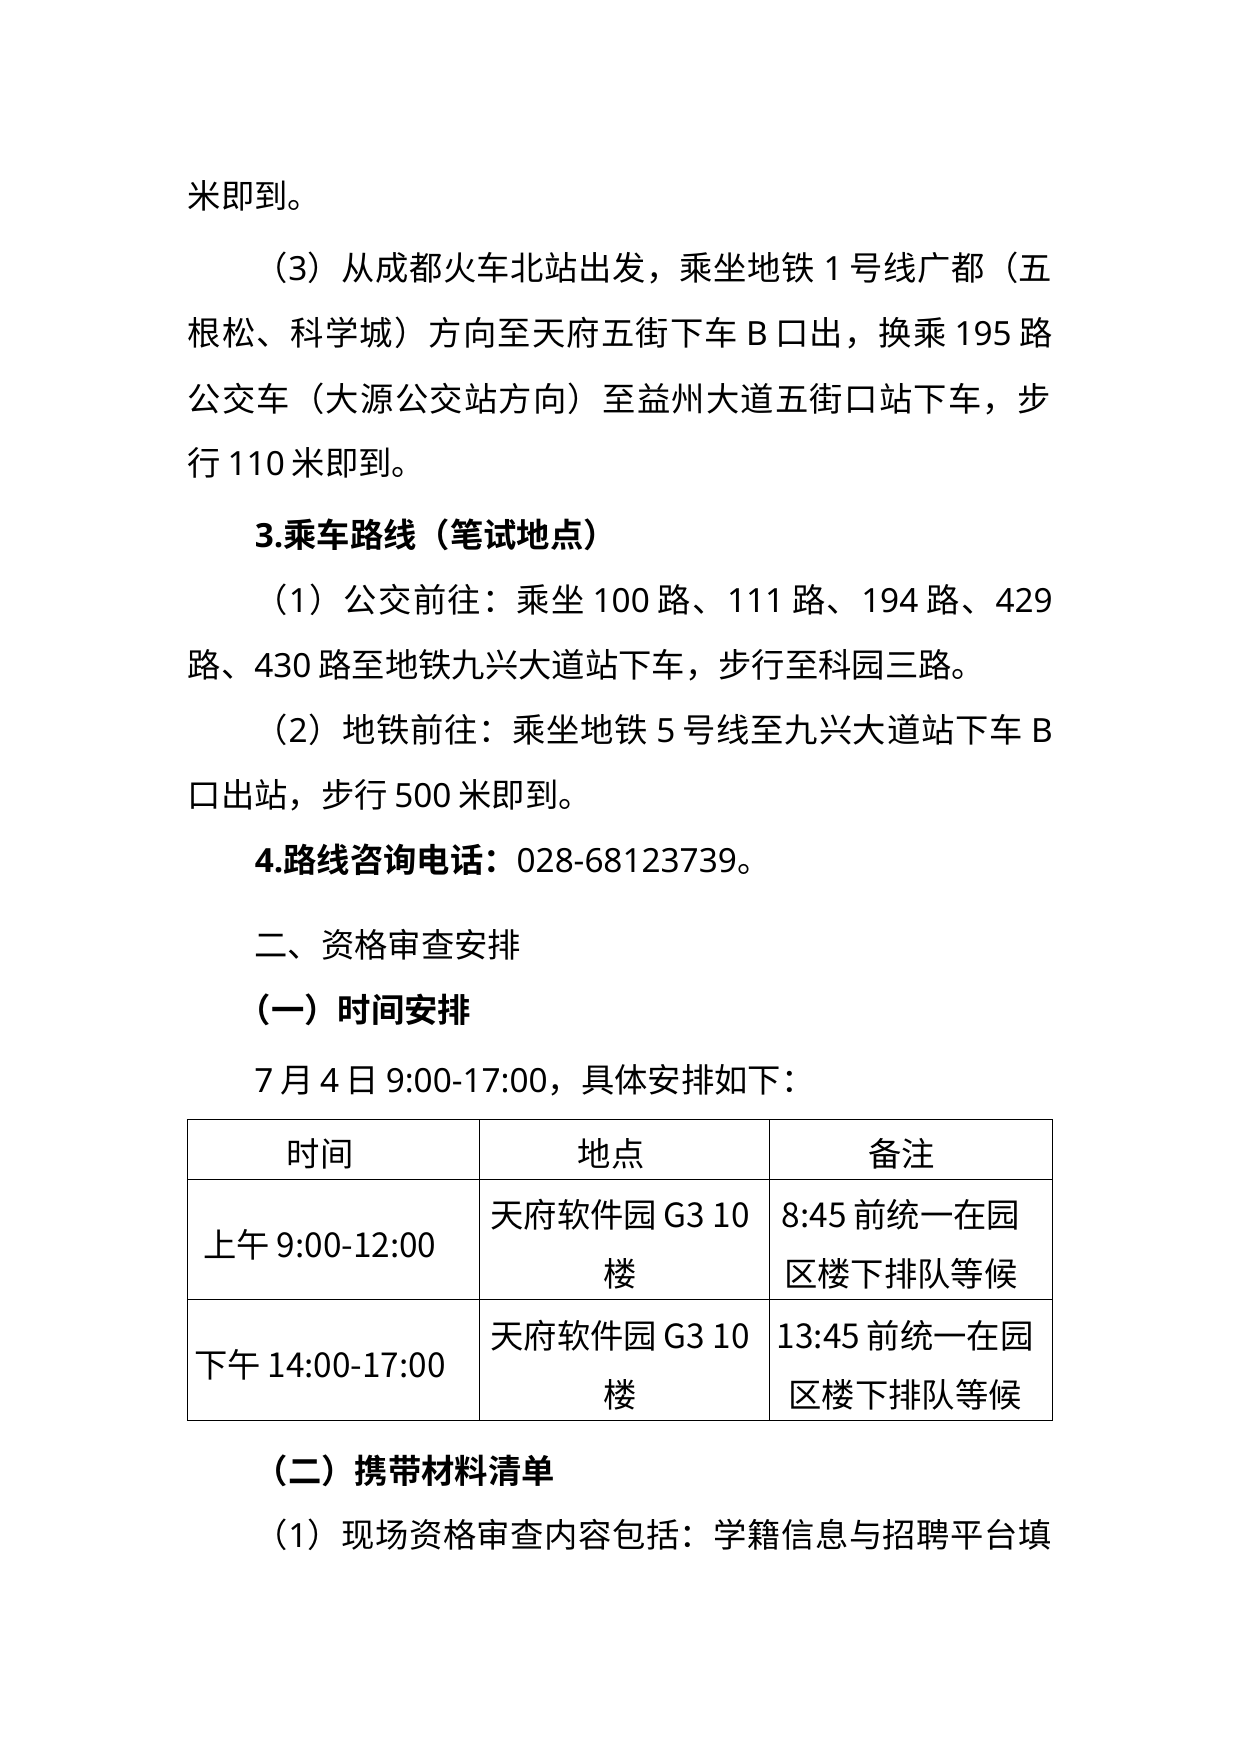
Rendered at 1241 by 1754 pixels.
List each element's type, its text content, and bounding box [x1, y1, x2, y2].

table_header 时间 [188, 1120, 479, 1178]
table_cell 天府软件园G3 10楼 [480, 1300, 769, 1420]
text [187, 162, 1053, 227]
table_cell 下午14:00-17:00 [188, 1300, 479, 1420]
text 4.路线咨询电话：028-68123739。 [187, 826, 1053, 891]
text （二）携带材料清单 [187, 1421, 1053, 1501]
subtitle 3.乘车路线（笔试地点） [187, 501, 1053, 566]
text 二、资格审查安排 [187, 911, 1053, 976]
text （2）地铁前往：乘坐地铁5号线至九兴大道站下车B口出站，步行500米即到。 [187, 696, 1053, 826]
table_cell 13:45前统一在园区楼下排队等候 [770, 1300, 1052, 1420]
text （1）公交前往：乘坐100路、111路、194路、429路、430路至地铁九兴大道站下车，步行至科园三路。 [187, 566, 1053, 696]
subtitle （3）从成都火车北站出发，乘坐地铁1号线广都（五根松、科学城）方向至天府五街下车B口出，换乘195路公交车（大源公交站方向）至益州大道五街口站下车，步行110米即到。 [187, 234, 1053, 494]
text （一）时间安排 [237, 976, 1053, 1041]
table_cell 天府软件园G3 10楼 [480, 1180, 769, 1299]
table_cell 上午9:00-12:00 [188, 1180, 479, 1299]
table_cell 8:45前统一在园区楼下排队等候 [770, 1180, 1052, 1299]
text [187, 1501, 1053, 1566]
table_header 备注 [770, 1120, 1052, 1178]
text 7月4日9:00-17:00，具体安排如下： [187, 1046, 1053, 1111]
table_header 地点 [480, 1120, 769, 1178]
